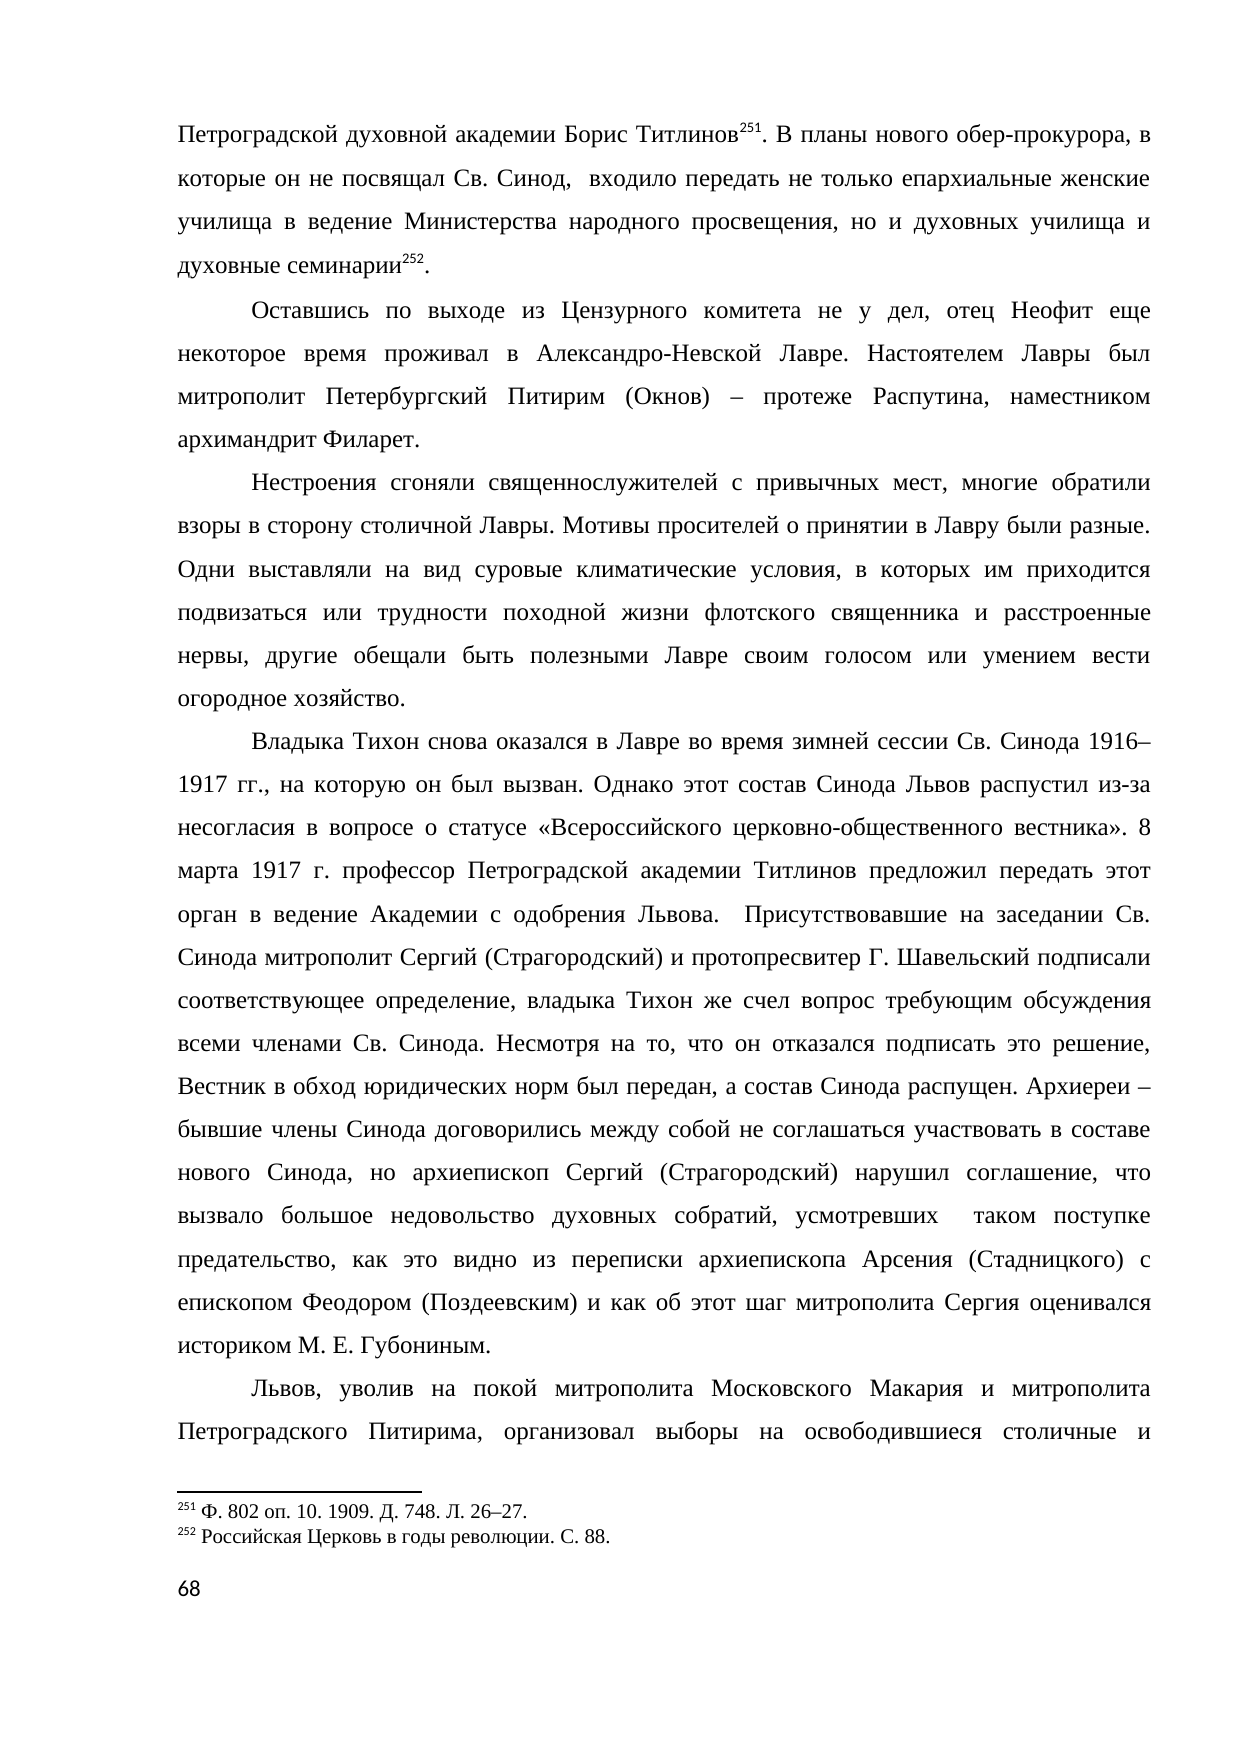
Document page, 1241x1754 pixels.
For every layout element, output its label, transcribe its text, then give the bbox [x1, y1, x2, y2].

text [177, 118, 1152, 280]
text Оставшись по выходе из Цензурного комитета не у дел, отец Неофит еще некоторое время проживал в Александро-Невской Лавре. Настоятелем Лавры был митрополит Петербургский Питирим (Окнов) – протеже Распутина, наместником архимандрит Филарет. [177, 295, 1152, 453]
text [177, 1373, 1152, 1445]
text Нестроения сгоняли священнослужителей с привычных мест, многие обратили взоры в сторону столичной Лавры. Мотивы просителей о принятии в Лавру были разные. Одни выставляли на вид суровые климатические условия, в которых им приходится подвизаться или трудности походной жизни флотского священника и расстроенные нервы, другие обещали быть полезными Лавре своим голосом или умением вести огородное хозяйство. [177, 467, 1152, 712]
text Владыка Тихон снова оказался в Лавре во время зимней сессии Св. Синода 1916–1917 гг., на которую он был вызван. Однако этот состав Синода Львов распустил из-за несогласия в вопросе о статусе «Всероссийского церковно-общественного вестника». 8 марта 1917 г. профессор Петроградской академии Титлинов предложил передать этот орган в ведение Академии с одобрения Львова. Присутствовавшие на заседании Св. Синода митрополит Сергий (Страгородский) и протопресвитер Г. Шавельский подписали соответствующее определение, владыка Тихон же счел вопрос требующим обсуждения всеми членами Св. Синода. Несмотря на то, что он отказался подписать это решение, Вестник в обход юридических норм был передан, а состав Синода распущен. Архиереи – бывшие члены Синода договорились между собой не соглашаться участвовать в составе нового Синода, но архиепископ Сергий (Страгородский) нарушил соглашение, что вызвало большое недовольство духовных собратий, усмотревших таком поступке предательство, как это видно из переписки архиепископа Арсения (Стадницкого) с епископом Феодором (Поздеевским) и как об этот шаг митрополита Сергия оценивался историком М. Е. Губониным. [177, 726, 1152, 1359]
